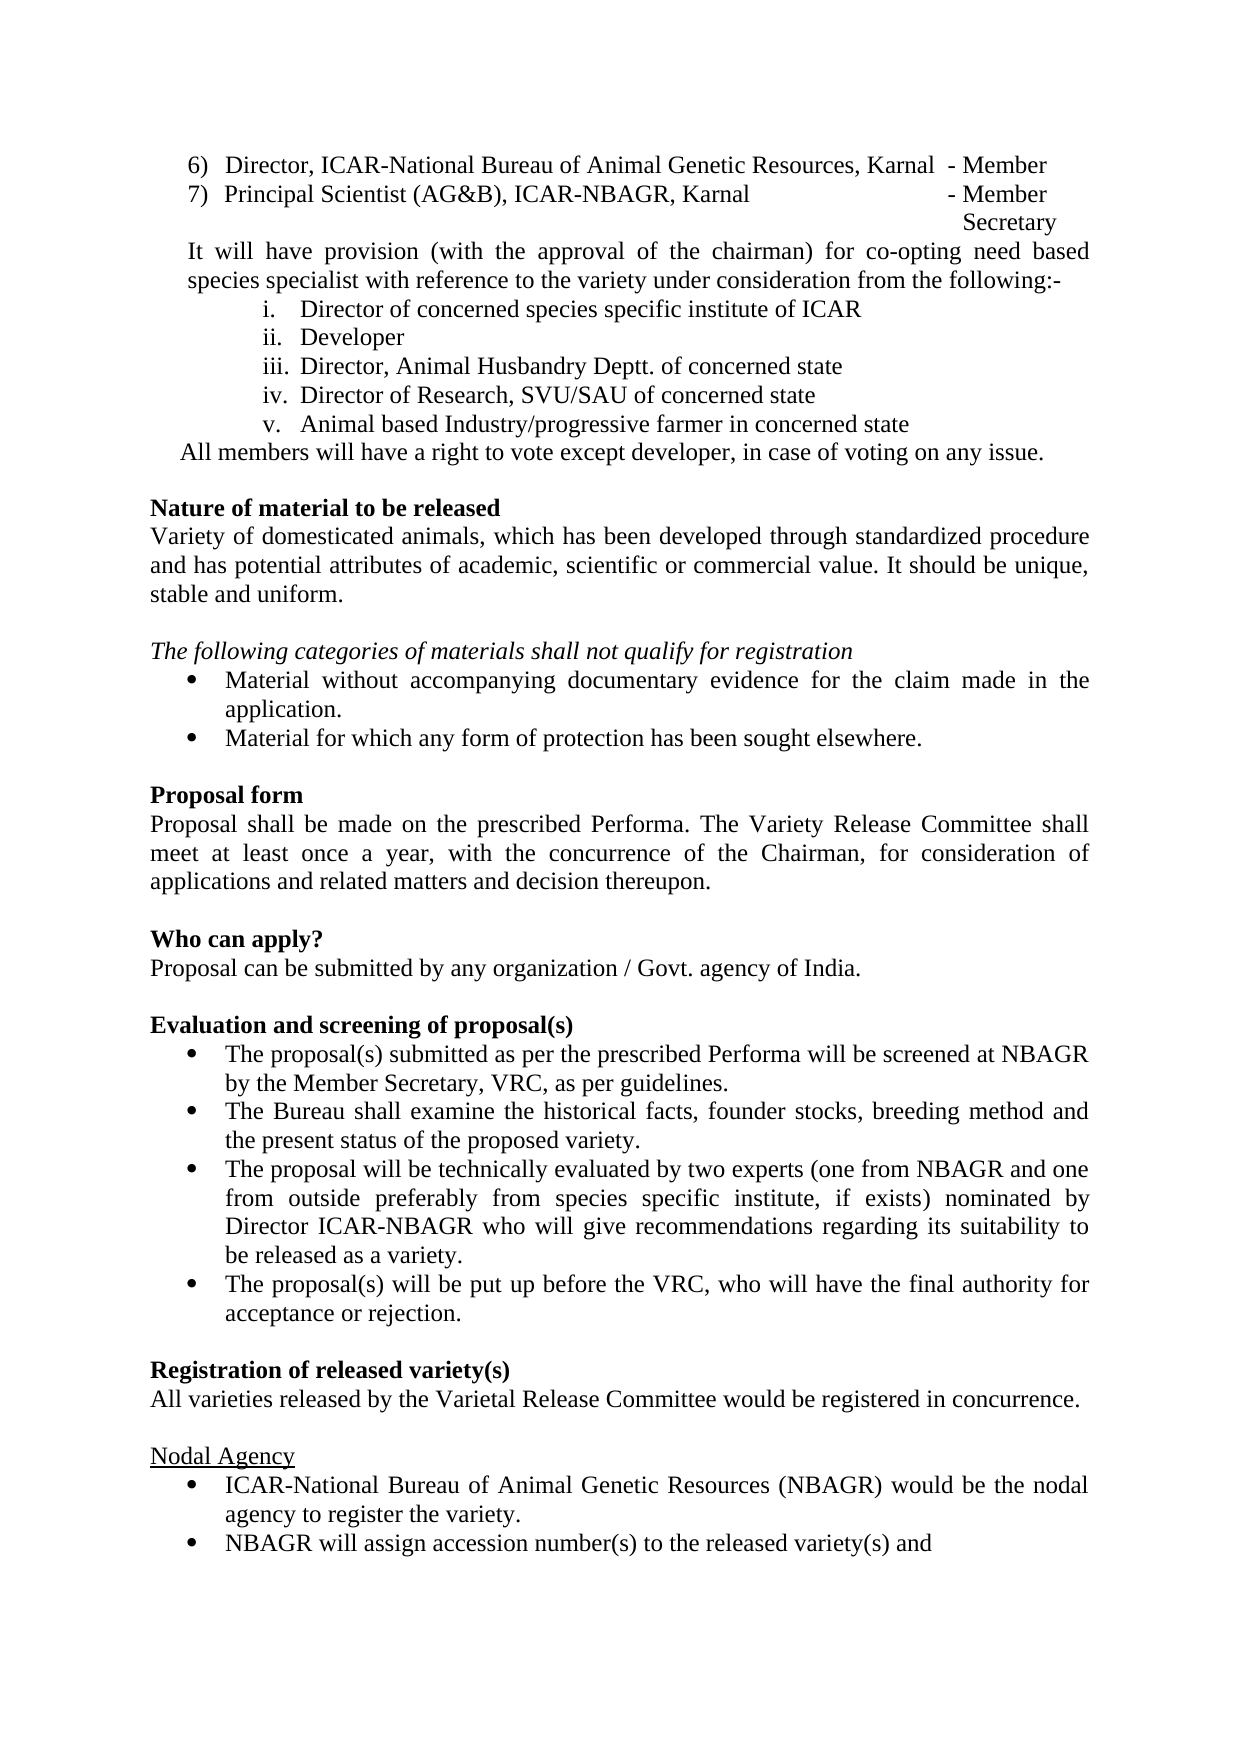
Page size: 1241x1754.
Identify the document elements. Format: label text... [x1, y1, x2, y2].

list Developer [262, 322, 1090, 351]
list The proposal(s) submitted as per the prescribed Performa will be screened at NBAGR by the Member Secretary, VRC, as per guidelines. [187, 1039, 1090, 1096]
text Proposal form [150, 780, 1090, 809]
list The proposal(s) will be put up before the VRC, who will have the final authority for acceptance or rejection. [187, 1269, 1090, 1326]
list Principal Scientist (AG&B), ICAR-NBAGR, Karnal - Member [187, 179, 1090, 207]
text Nodal Agency [150, 1441, 1090, 1470]
text Nature of material to be released [150, 493, 1090, 521]
list The Bureau shall examine the historical facts, founder stocks, breeding method and the present status of the proposed variety. [187, 1096, 1090, 1154]
text Evaluation and screening of proposal(s) [150, 1010, 1090, 1039]
text It will have provision (with the approval of the chairman) for co-opting need based species specialist with reference to the variety under consideration from the following:- [187, 236, 1090, 294]
text Registration of released variety(s) [150, 1355, 1090, 1384]
list Director, Animal Husbandry Deptt. of concerned state [262, 351, 1090, 380]
list ICAR-National Bureau of Animal Genetic Resources (NBAGR) would be the nodal agency to register the variety. [187, 1470, 1090, 1528]
list Director, ICAR-National Bureau of Animal Genetic Resources, Karnal - Member [187, 150, 1090, 179]
text Variety of domesticated animals, which has been developed through standardized procedure and has potential attributes of academic, scientific or commercial value. It should be unique, stable and uniform. [150, 521, 1090, 608]
list Animal based Industry/progressive farmer in concerned state [262, 409, 1090, 437]
list Material without accompanying documentary evidence for the claim made in the application. [187, 665, 1090, 723]
list NBAGR will assign accession number(s) to the released variety(s) and [187, 1528, 1090, 1556]
text Who can apply? [150, 924, 1090, 953]
text All varieties released by the Varietal Release Committee would be registered in concurrence. [150, 1384, 1090, 1413]
text Proposal can be submitted by any organization / Govt. agency of India. [150, 953, 1090, 981]
list All members will have a right to vote except developer, in case of voting on any issue. [179, 437, 1090, 466]
list The proposal will be technically evaluated by two experts (one from NBAGR and one from outside preferably from species specific institute, if exists) nominated by Director ICAR-NBAGR who will give recommendations regarding its suitability to be released as a variety. [187, 1154, 1090, 1269]
list Material for which any form of protection has been sought elsewhere. [187, 723, 1090, 751]
list Director of concerned species specific institute of ICAR [262, 294, 1090, 322]
text The following categories of materials shall not qualify for registration [150, 636, 1090, 665]
text Proposal shall be made on the prescribed Performa. The Variety Release Committee shall meet at least once a year, with the concurrence of the Chairman, for consideration of applications and related matters and decision thereupon. [150, 809, 1090, 895]
list Director of Research, SVU/SAU of concerned state [262, 380, 1090, 409]
list Secretary [962, 207, 1090, 236]
